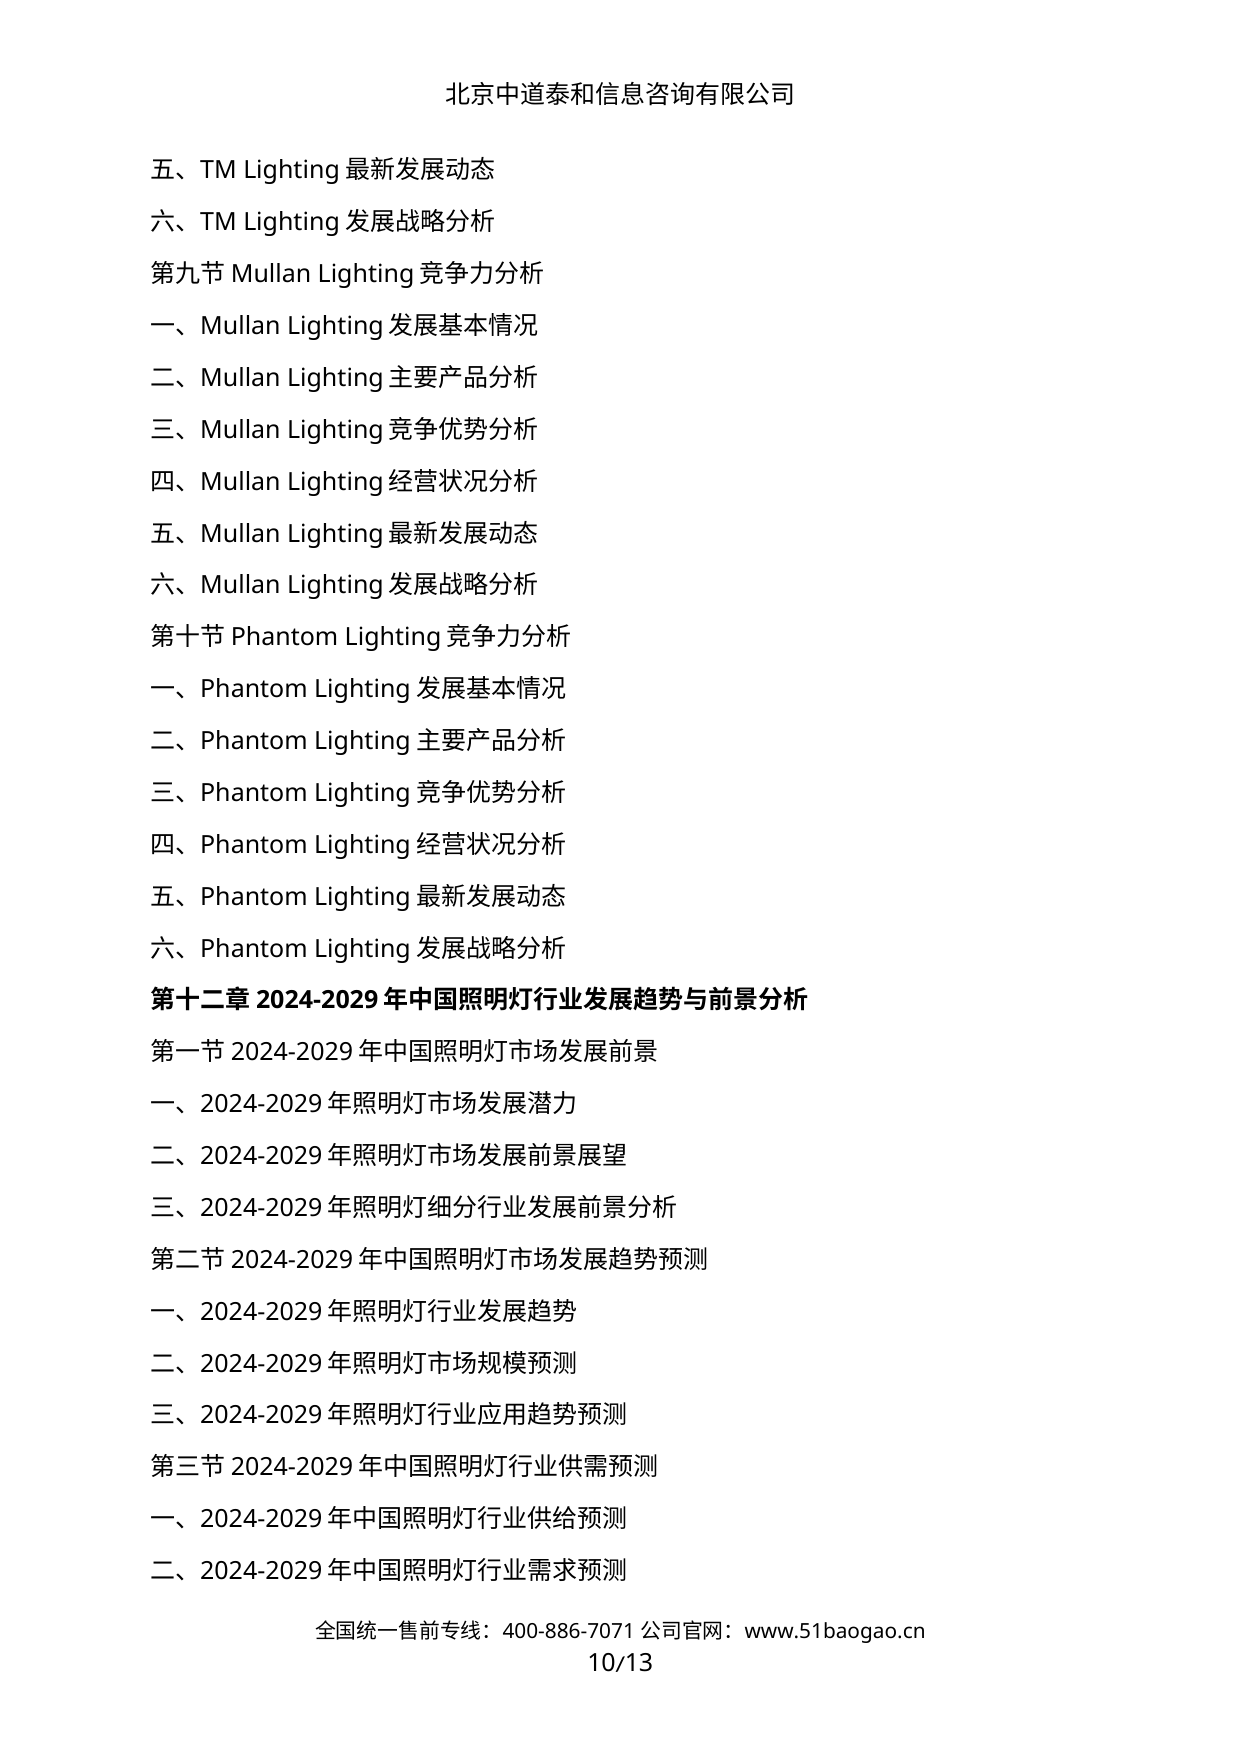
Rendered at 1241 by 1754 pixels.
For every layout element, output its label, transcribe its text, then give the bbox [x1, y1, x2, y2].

text 四、Mullan Lighting经营状况分析 [150, 461, 1090, 497]
text 第二节 2024-2029年中国照明灯市场发展趋势预测 [150, 1239, 1090, 1276]
text 三、Phantom Lighting竞争优势分析 [150, 772, 1090, 809]
text 一、2024-2029年照明灯市场发展潜力 [150, 1084, 1090, 1120]
text 二、Phantom Lighting主要产品分析 [150, 721, 1090, 757]
text 四、Phantom Lighting经营状况分析 [150, 824, 1090, 861]
text 一、Mullan Lighting发展基本情况 [150, 306, 1090, 342]
text 二、2024-2029年照明灯市场规模预测 [150, 1343, 1090, 1379]
text 第十节 Phantom Lighting竞争力分析 [150, 617, 1090, 653]
text 六、Phantom Lighting发展战略分析 [150, 928, 1090, 964]
text 六、Mullan Lighting发展战略分析 [150, 565, 1090, 601]
text 三、2024-2029年照明灯细分行业发展前景分析 [150, 1187, 1090, 1224]
text 一、2024-2029年中国照明灯行业供给预测 [150, 1499, 1090, 1535]
text 六、TM Lighting发展战略分析 [150, 202, 1090, 238]
text 五、Mullan Lighting最新发展动态 [150, 513, 1090, 549]
text 第九节 Mullan Lighting竞争力分析 [150, 254, 1090, 290]
text 一、Phantom Lighting发展基本情况 [150, 669, 1090, 705]
text 第十二章 2024-2029年中国照明灯行业发展趋势与前景分析 [150, 980, 1090, 1016]
text 第三节 2024-2029年中国照明灯行业供需预测 [150, 1447, 1090, 1483]
text 三、Mullan Lighting竞争优势分析 [150, 409, 1090, 446]
text 一、2024-2029年照明灯行业发展趋势 [150, 1291, 1090, 1327]
text 二、2024-2029年照明灯市场发展前景展望 [150, 1136, 1090, 1172]
text 三、2024-2029年照明灯行业应用趋势预测 [150, 1395, 1090, 1431]
text 五、TM Lighting最新发展动态 [150, 150, 1090, 186]
text 五、Phantom Lighting最新发展动态 [150, 876, 1090, 912]
text 二、2024-2029年中国照明灯行业需求预测 [150, 1551, 1090, 1587]
text 二、Mullan Lighting主要产品分析 [150, 357, 1090, 394]
text 第一节 2024-2029年中国照明灯市场发展前景 [150, 1032, 1090, 1068]
